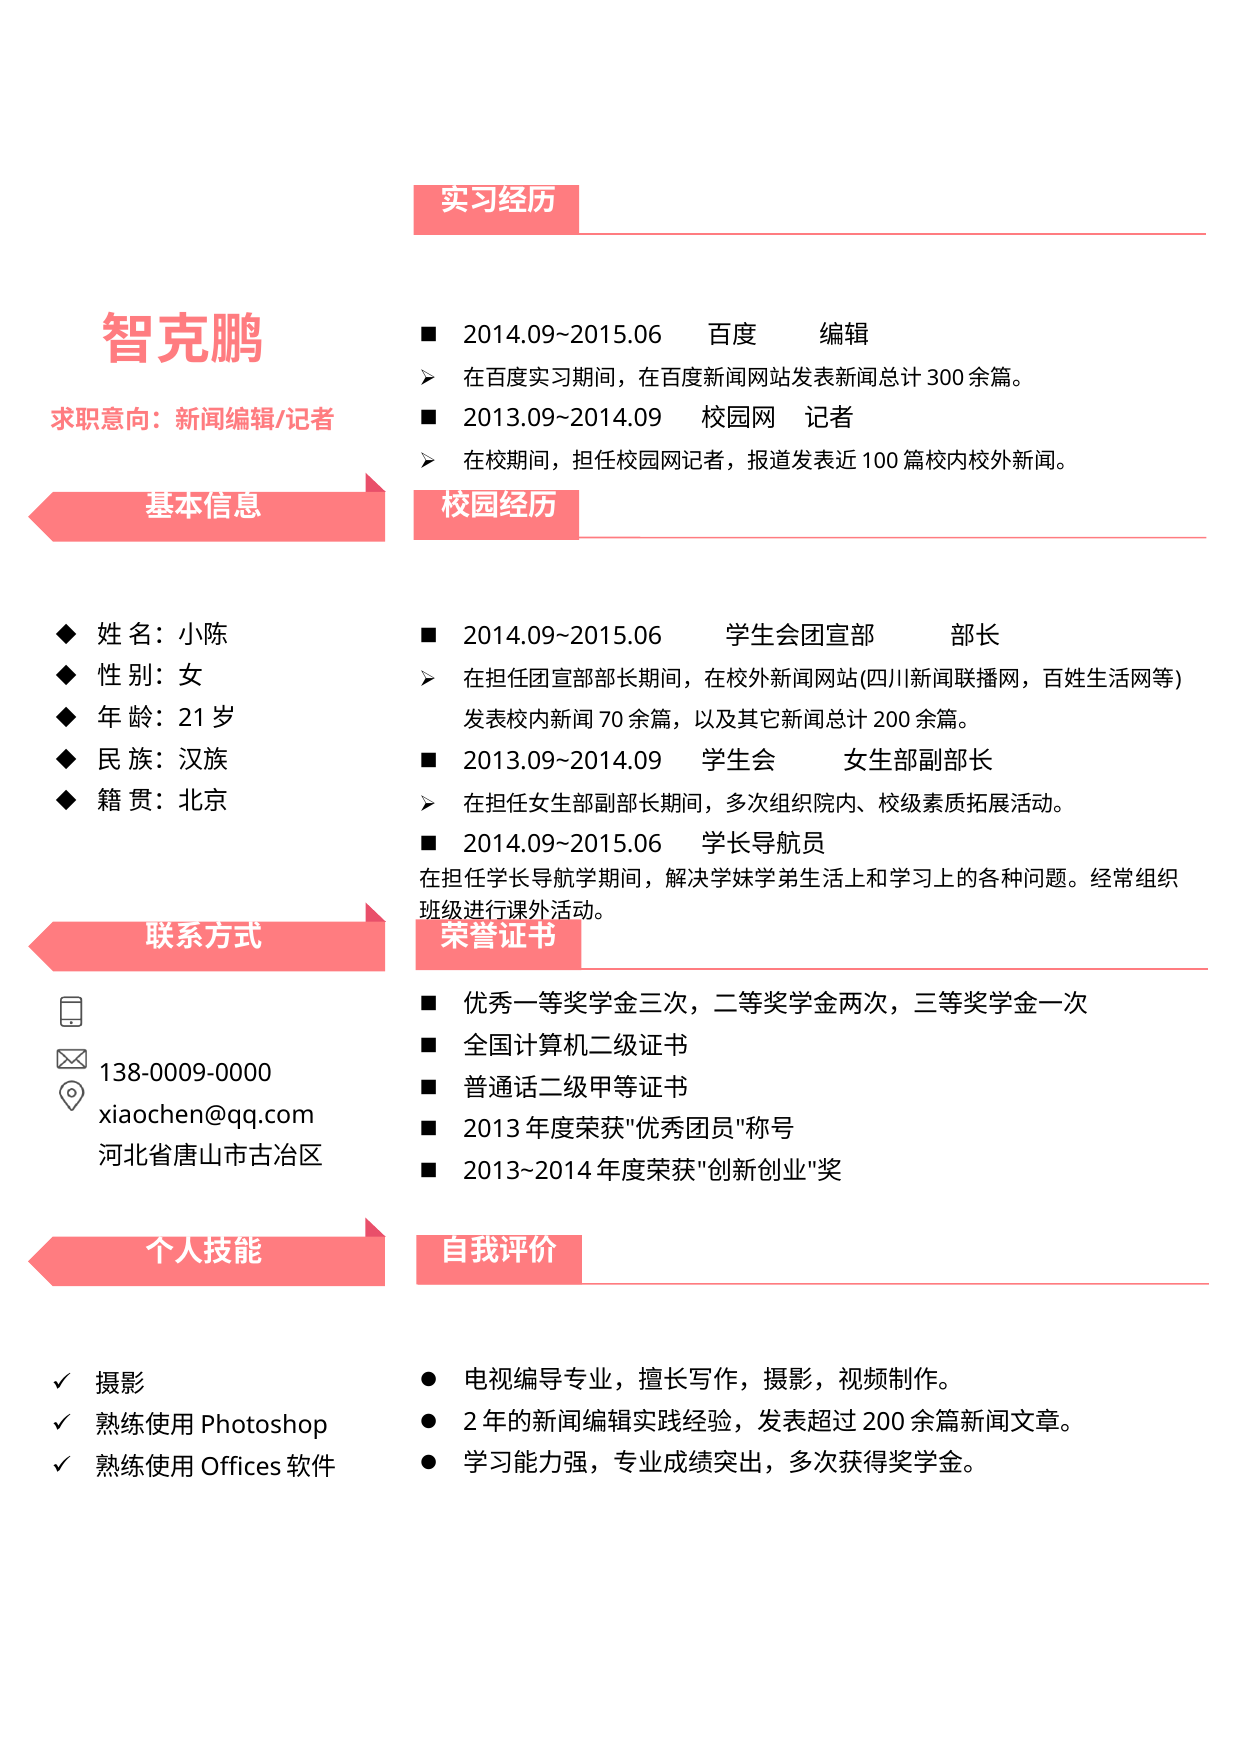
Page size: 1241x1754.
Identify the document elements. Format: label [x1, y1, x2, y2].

picture [54, 1078, 89, 1113]
picture [55, 1042, 88, 1075]
picture [53, 994, 89, 1029]
